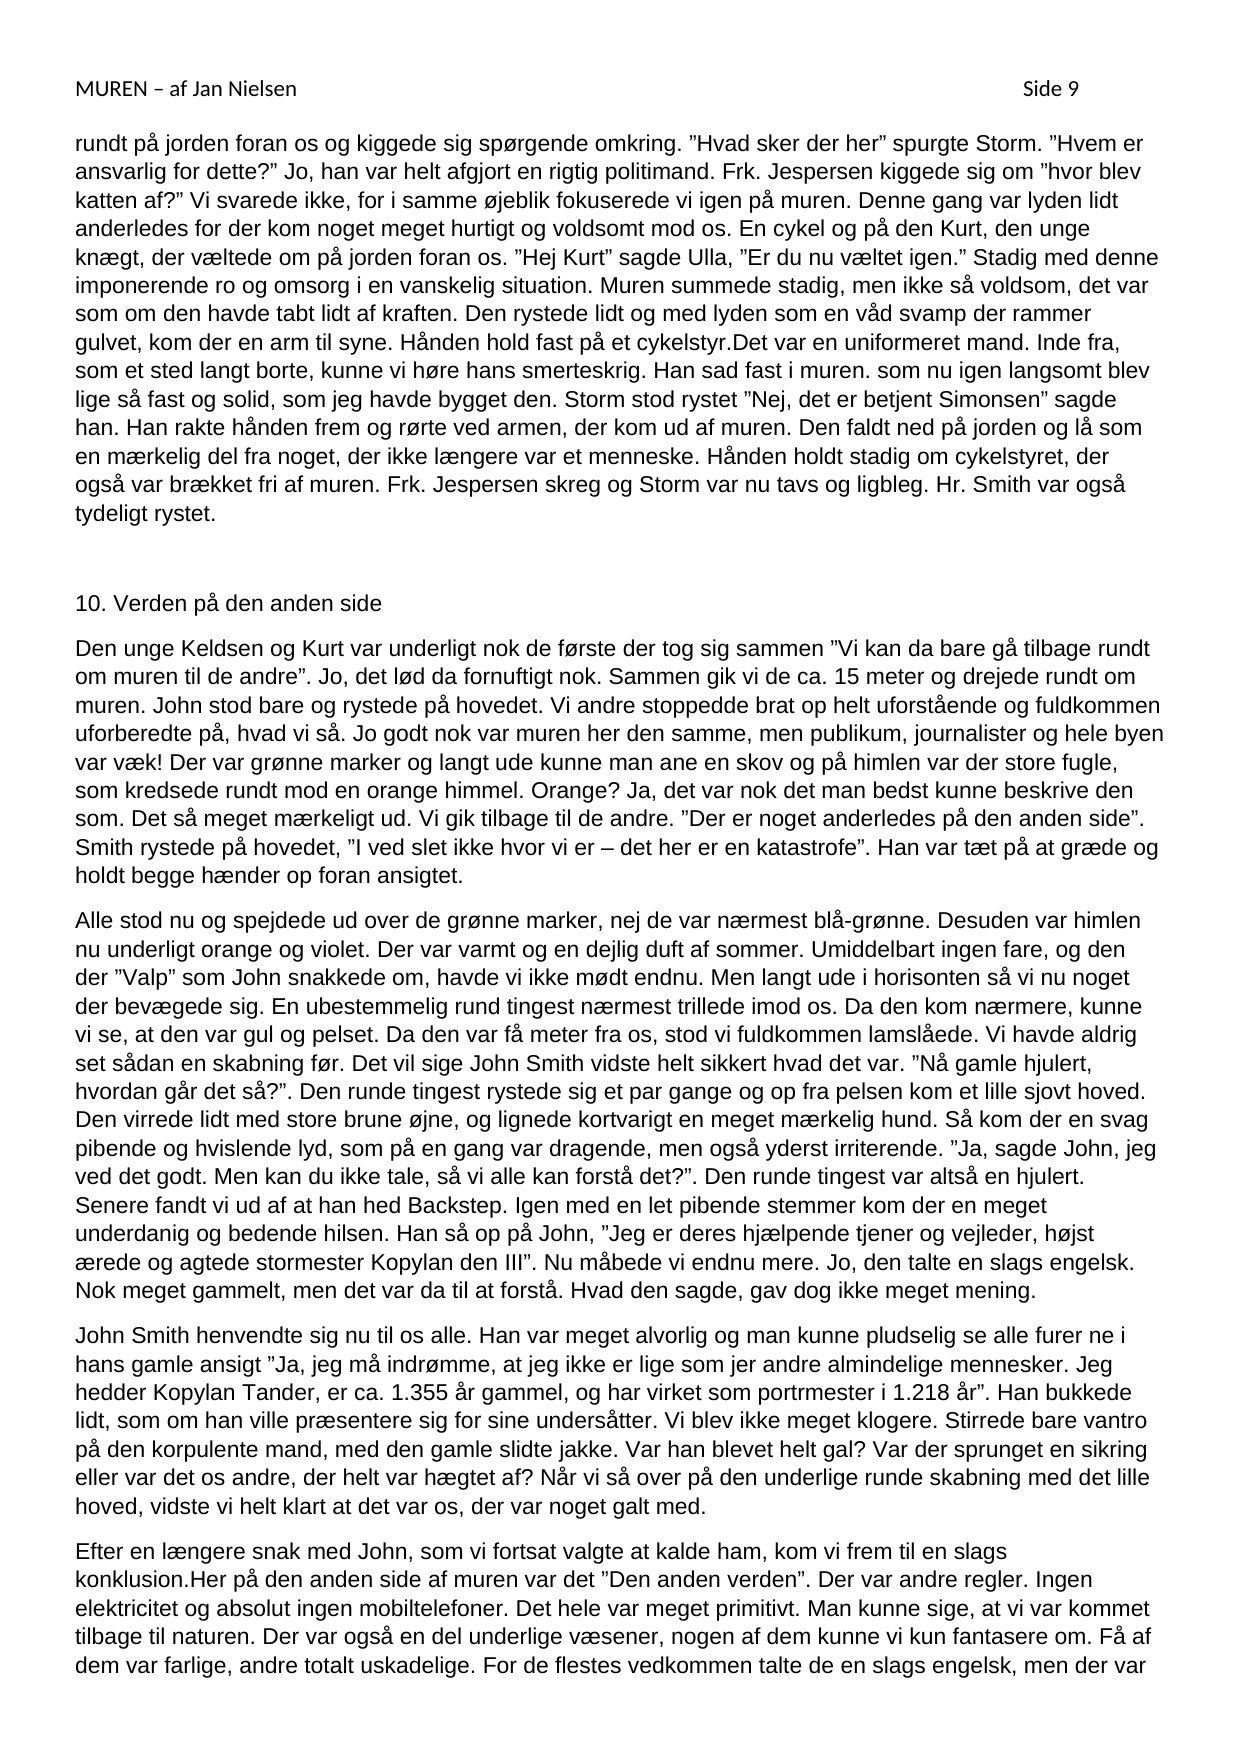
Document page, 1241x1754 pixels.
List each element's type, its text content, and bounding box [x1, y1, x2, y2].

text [75, 1538, 1165, 1678]
text Den unge Keldsen og Kurt var underligt nok de første der tog sig sammen ”Vi kan da bare gå tilbage rundt om muren til de andre”. Jo, det lød da fornuftigt nok. Sammen gik vi de ca. 15 meter og drejede rundt om muren. John stod bare og rystede på hovedet. Vi andre stoppedde brat op helt uforstående og fuldkommen uforberedte på, hvad vi så. Jo godt nok var muren her den samme, men publikum, journalister og hele byen var væk! Der var grønne marker og langt ude kunne man ane en skov og på himlen var der store fugle, som kredsede rundt mod en orange himmel. Orange? Ja, det var nok det man bedst kunne beskrive den som. Det så meget mærkeligt ud. Vi gik tilbage til de andre. ”Der er noget anderledes på den anden side”. Smith rystede på hovedet, ”I ved slet ikke hvor vi er – det her er en katastrofe”. Han var tæt på at græde og holdt begge hænder op foran ansigtet. [75, 635, 1165, 889]
text 10. Verden på den anden side [75, 590, 1165, 616]
text Alle stod nu og spejdede ud over de grønne marker, nej de var nærmest blå-grønne. Desuden var himlen nu underligt orange og violet. Der var varmt og en dejlig duft af sommer. Umiddelbart ingen fare, og den der ”Valp” som John snakkede om, havde vi ikke mødt endnu. Men langt ude i horisonten så vi nu noget der bevægede sig. En ubestemmelig rund tingest nærmest trillede imod os. Da den kom nærmere, kunne vi se, at den var gul og pelset. Da den var få meter fra os, stod vi fuldkommen lamslåede. Vi havde aldrig set sådan en skabning før. Det vil sige John Smith vidste helt sikkert hvad det var. ”Nå gamle hjulert, hvordan går det så?”. Den runde tingest rystede sig et par gange og op fra pelsen kom et lille sjovt hoved. Den virrede lidt med store brune øjne, og lignede kortvarigt en meget mærkelig hund. Så kom der en svag pibende og hvislende lyd, som på en gang var dragende, men også yderst irriterende. ”Ja, sagde John, jeg ved det godt. Men kan du ikke tale, så vi alle kan forstå det?”. Den runde tingest var altså en hjulert. Senere fandt vi ud af at han hed Backstep. Igen med en let pibende stemmer kom der en meget underdanig og bedende hilsen. Han så op på John, ”Jeg er deres hjælpende tjener og vejleder, højst ærede og agtede stormester Kopylan den III”. Nu måbede vi endnu mere. Jo, den talte en slags engelsk. Nok meget gammelt, men det var da til at forstå. Hvad den sagde, gav dog ikke meget mening. [75, 907, 1165, 1303]
text John Smith henvendte sig nu til os alle. Han var meget alvorlig og man kunne pludselig se alle furer ne i hans gamle ansigt ”Ja, jeg må indrømme, at jeg ikke er lige som jer andre almindelige mennesker. Jeg hedder Kopylan Tander, er ca. 1.355 år gammel, og har virket som portrmester i 1.218 år”. Han bukkede lidt, som om han ville præsentere sig for sine undersåtter. Vi blev ikke meget klogere. Stirrede bare vantro på den korpulente mand, med den gamle slidte jakke. Var han blevet helt gal? Var der sprunget en sikring eller var det os andre, der helt var hægtet af? Når vi så over på den underlige runde skabning med det lille hoved, vidste vi helt klart at det var os, der var noget galt med. [75, 1322, 1165, 1519]
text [75, 130, 1165, 526]
